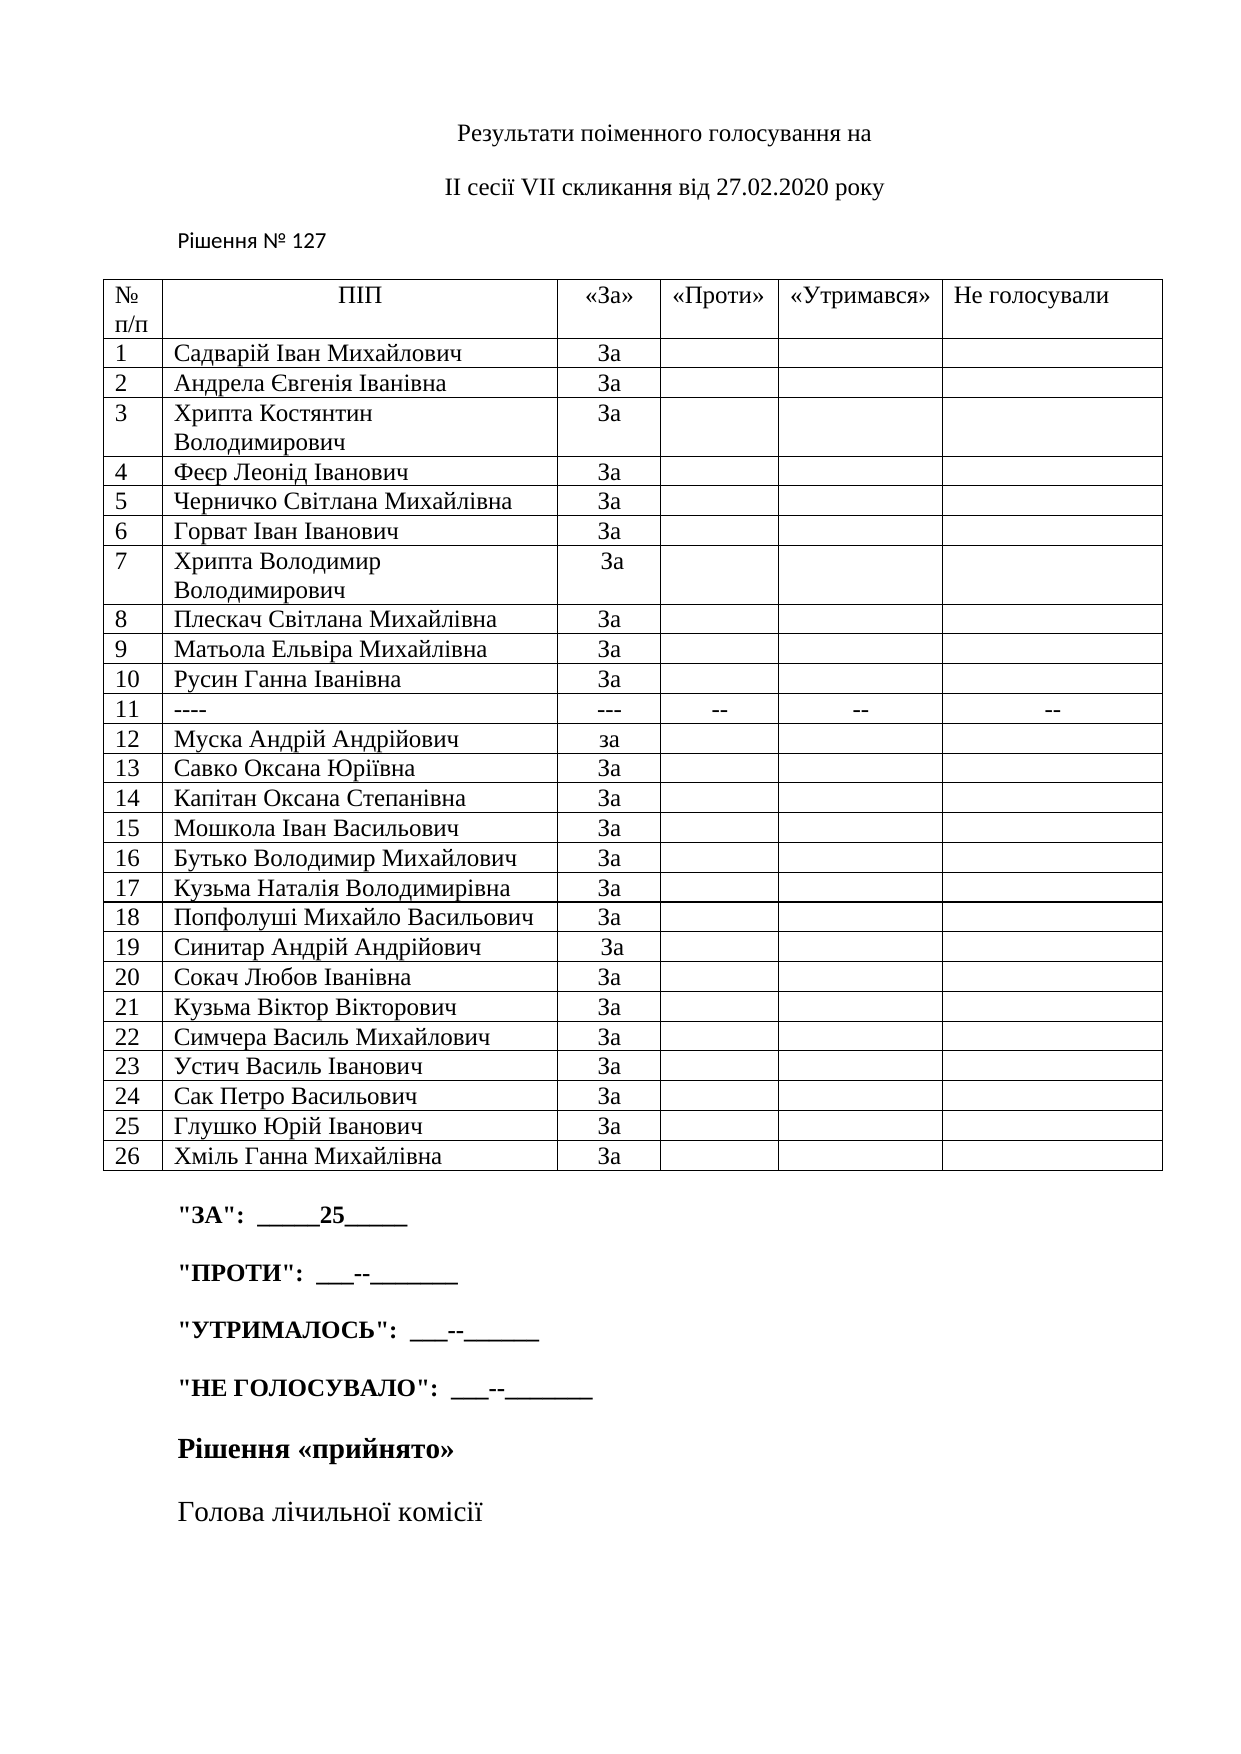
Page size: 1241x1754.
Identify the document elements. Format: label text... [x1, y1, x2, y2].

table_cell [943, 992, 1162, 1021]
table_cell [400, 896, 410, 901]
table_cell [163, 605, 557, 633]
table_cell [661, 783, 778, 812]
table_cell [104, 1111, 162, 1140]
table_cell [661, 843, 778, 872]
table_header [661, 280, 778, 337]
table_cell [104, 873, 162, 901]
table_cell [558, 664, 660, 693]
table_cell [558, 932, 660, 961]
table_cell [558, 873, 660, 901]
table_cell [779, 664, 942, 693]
text ІІ сесії VІІ скликання від 27.02.2020 року [177, 172, 1152, 201]
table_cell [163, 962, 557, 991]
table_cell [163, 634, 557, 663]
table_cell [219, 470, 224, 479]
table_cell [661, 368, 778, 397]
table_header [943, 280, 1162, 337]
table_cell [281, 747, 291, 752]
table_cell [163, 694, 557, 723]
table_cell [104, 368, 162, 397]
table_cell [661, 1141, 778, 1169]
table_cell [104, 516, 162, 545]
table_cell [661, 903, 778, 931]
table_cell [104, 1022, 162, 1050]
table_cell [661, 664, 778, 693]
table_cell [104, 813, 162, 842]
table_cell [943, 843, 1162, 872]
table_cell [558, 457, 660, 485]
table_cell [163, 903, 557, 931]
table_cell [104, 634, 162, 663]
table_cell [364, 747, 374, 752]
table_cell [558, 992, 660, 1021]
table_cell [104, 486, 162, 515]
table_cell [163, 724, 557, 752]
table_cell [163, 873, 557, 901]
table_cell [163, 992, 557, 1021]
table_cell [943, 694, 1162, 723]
text "УТРИМАЛОСЬ": ___--______ [177, 1316, 1152, 1344]
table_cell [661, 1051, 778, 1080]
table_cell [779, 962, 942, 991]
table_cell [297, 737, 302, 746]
text Рішення № 127 [177, 226, 1152, 254]
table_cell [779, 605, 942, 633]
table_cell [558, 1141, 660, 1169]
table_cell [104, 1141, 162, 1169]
text "ПРОТИ": ___--_______ [177, 1258, 1152, 1286]
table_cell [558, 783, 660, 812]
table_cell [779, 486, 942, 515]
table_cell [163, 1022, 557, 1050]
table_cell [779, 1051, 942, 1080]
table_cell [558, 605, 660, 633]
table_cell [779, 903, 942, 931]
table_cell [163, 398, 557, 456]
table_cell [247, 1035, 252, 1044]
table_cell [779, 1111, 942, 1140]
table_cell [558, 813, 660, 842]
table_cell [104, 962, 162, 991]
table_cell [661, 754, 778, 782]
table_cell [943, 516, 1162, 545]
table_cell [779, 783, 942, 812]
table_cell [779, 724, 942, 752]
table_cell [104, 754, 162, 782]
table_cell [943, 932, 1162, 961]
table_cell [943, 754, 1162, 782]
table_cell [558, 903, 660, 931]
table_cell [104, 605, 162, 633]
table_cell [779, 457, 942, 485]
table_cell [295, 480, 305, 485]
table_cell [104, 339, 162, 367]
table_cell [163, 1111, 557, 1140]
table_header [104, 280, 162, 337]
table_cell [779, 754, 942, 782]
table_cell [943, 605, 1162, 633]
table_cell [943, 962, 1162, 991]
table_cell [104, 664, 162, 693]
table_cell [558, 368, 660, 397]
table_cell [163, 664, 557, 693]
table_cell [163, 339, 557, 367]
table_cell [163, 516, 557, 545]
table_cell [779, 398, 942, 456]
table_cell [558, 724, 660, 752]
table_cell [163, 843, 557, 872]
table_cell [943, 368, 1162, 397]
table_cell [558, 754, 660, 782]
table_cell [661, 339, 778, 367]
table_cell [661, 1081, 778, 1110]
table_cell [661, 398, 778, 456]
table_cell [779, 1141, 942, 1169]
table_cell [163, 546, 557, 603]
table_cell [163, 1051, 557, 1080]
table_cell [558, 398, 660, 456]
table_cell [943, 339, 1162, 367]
text Голова лічильної комісії [177, 1494, 1152, 1528]
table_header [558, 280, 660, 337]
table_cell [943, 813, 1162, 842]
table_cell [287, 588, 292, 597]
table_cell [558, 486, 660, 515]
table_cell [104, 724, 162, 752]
text Рішення «прийнято» [177, 1431, 1152, 1465]
text Результати поіменного голосування на [177, 118, 1152, 147]
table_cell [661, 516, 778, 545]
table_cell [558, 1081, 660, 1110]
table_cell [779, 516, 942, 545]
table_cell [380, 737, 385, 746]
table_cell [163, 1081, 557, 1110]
text "ЗА": _____25_____ [177, 1200, 1152, 1228]
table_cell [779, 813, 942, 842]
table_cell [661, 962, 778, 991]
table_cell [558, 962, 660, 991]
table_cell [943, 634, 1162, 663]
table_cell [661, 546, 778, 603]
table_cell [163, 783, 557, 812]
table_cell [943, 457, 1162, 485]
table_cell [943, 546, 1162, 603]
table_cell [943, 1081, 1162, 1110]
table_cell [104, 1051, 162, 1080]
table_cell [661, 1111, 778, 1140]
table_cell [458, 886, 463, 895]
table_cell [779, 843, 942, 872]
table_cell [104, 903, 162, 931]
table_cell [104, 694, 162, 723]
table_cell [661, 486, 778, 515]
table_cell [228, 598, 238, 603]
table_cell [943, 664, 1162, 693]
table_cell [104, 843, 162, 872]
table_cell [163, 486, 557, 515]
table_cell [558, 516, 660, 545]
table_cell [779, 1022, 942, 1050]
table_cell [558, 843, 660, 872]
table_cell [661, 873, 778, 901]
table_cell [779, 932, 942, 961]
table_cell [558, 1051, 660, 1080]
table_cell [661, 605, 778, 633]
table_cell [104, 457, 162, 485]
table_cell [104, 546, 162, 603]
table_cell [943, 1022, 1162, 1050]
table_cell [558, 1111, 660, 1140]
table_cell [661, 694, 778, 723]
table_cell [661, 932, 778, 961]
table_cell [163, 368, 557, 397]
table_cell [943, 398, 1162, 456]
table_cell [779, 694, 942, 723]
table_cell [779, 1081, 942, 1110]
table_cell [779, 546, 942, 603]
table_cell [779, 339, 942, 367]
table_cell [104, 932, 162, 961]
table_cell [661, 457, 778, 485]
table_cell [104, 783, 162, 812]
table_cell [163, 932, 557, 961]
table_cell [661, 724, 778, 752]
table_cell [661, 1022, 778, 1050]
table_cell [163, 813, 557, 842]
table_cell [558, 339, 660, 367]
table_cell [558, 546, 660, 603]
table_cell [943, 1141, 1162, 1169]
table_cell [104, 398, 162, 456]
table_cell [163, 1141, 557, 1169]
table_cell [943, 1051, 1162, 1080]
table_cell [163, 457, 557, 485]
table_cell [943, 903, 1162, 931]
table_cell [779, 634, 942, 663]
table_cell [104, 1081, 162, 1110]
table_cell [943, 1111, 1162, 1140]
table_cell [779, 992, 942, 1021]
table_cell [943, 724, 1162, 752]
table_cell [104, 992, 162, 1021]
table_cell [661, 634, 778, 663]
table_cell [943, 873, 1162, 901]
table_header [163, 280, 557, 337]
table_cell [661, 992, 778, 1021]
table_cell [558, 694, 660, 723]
text "НЕ ГОЛОСУВАЛО": ___--_______ [177, 1373, 1152, 1402]
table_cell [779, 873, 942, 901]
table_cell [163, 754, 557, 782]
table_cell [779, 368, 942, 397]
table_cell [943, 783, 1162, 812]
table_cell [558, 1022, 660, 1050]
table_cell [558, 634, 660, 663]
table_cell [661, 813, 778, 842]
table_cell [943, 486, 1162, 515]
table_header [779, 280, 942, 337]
